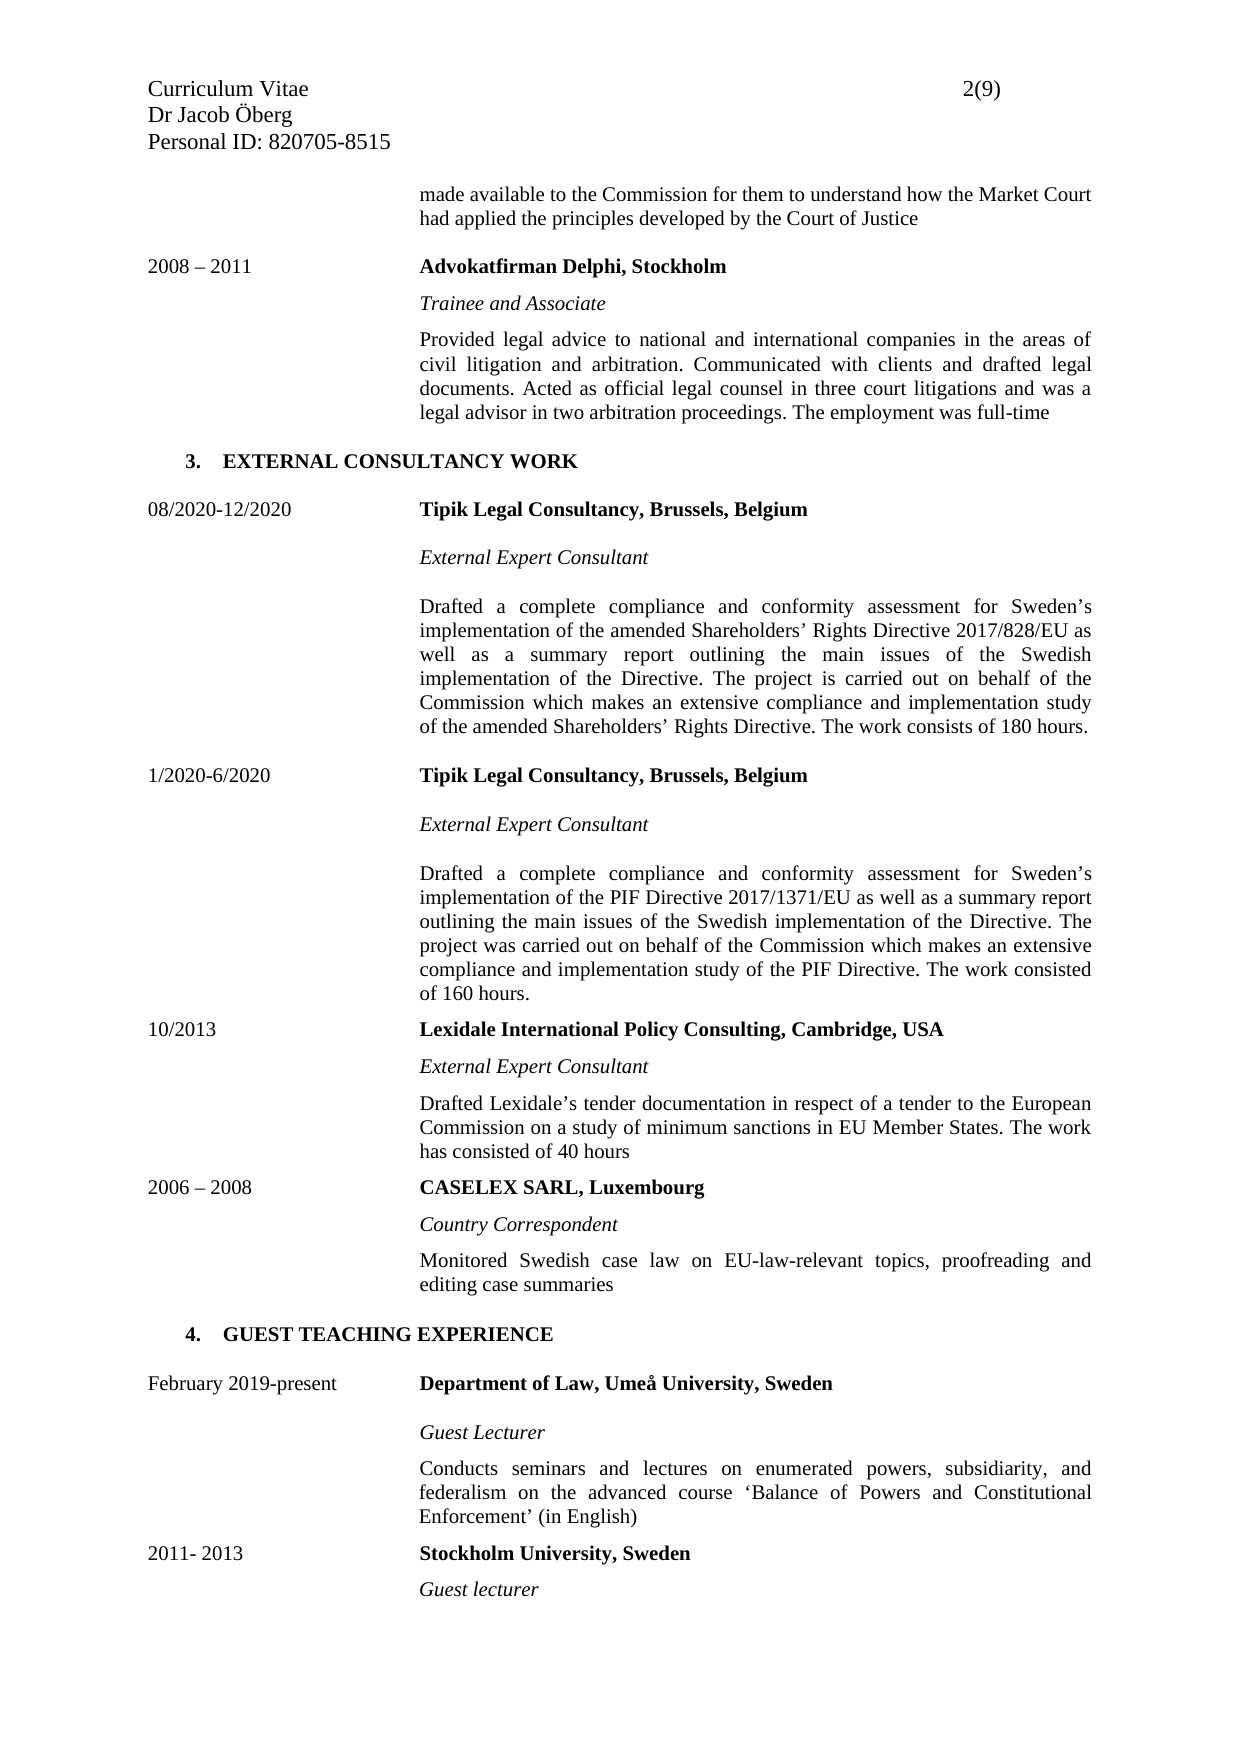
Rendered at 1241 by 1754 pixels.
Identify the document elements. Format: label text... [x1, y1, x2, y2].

text 2006 – 2008 CASELEX SARL, Luxembourg [148, 1175, 1093, 1199]
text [419, 182, 1093, 230]
text 10/2013 Lexidale International Policy Consulting, Cambridge, USA [148, 1017, 1093, 1041]
text Conducts seminars and lectures on enumerated powers, subsidiarity, and federalism on the advanced course ‘Balance of Powers and Constitutional Enforcement’ (in English) [418, 1456, 1093, 1528]
text Country Correspondent [283, 1212, 1093, 1236]
text Guest Lecturer [283, 1419, 1093, 1444]
list GUEST TEACHING EXPERIENCE [185, 1321, 1093, 1346]
list External Expert Consultant [148, 545, 1093, 569]
text Monitored Swedish case law on EU-law-relevant topics, proofreading and editing case summaries [419, 1248, 1093, 1296]
list External Expert Consultant [148, 811, 1093, 836]
text Drafted a complete compliance and conformity assessment for Sweden’s implementation of the PIF Directive 2017/1371/EU as well as a summary report outlining the main issues of the Swedish implementation of the Directive. The project was carried out on behalf of the Commission which makes an extensive compliance and implementation study of the PIF Directive. The work consisted of 160 hours. [419, 861, 1093, 1005]
list 1/2020-6/2020 Tipik Legal Consultancy, Brussels, Belgium [148, 763, 1093, 787]
text Trainee and Associate [148, 291, 1093, 315]
list EXTERNAL CONSULTANCY WORK [185, 449, 1093, 473]
text Guest lecturer [418, 1577, 1093, 1601]
text Provided legal advice to national and international companies in the areas of civil litigation and arbitration. Communicated with clients and drafted legal documents. Acted as official legal counsel in three court litigations and was a legal advisor in two arbitration proceedings. The employment was full-time [419, 327, 1093, 424]
text Drafted a complete compliance and conformity assessment for Sweden’s implementation of the amended Shareholders’ Rights Directive 2017/828/EU as well as a summary report outlining the main issues of the Swedish implementation of the Directive. The project is carried out on behalf of the Commission which makes an extensive compliance and implementation study of the amended Shareholders’ Rights Directive. The work consists of 180 hours. [419, 594, 1093, 738]
text Drafted Lexidale’s tender documentation in respect of a tender to the European Commission on a study of minimum sanctions in EU Member States. The work has consisted of 40 hours [419, 1091, 1093, 1163]
list 08/2020-12/2020 Tipik Legal Consultancy, Brussels, Belgium [148, 497, 1093, 521]
text 2011- 2013 Stockholm University, Sweden [148, 1541, 1093, 1565]
text External Expert Consultant [148, 1054, 1093, 1078]
text February 2019-present Department of Law, Umeå University, Sweden [148, 1371, 1093, 1394]
text 2008 – 2011 Advokatfirman Delphi, Stockholm [148, 254, 1093, 278]
